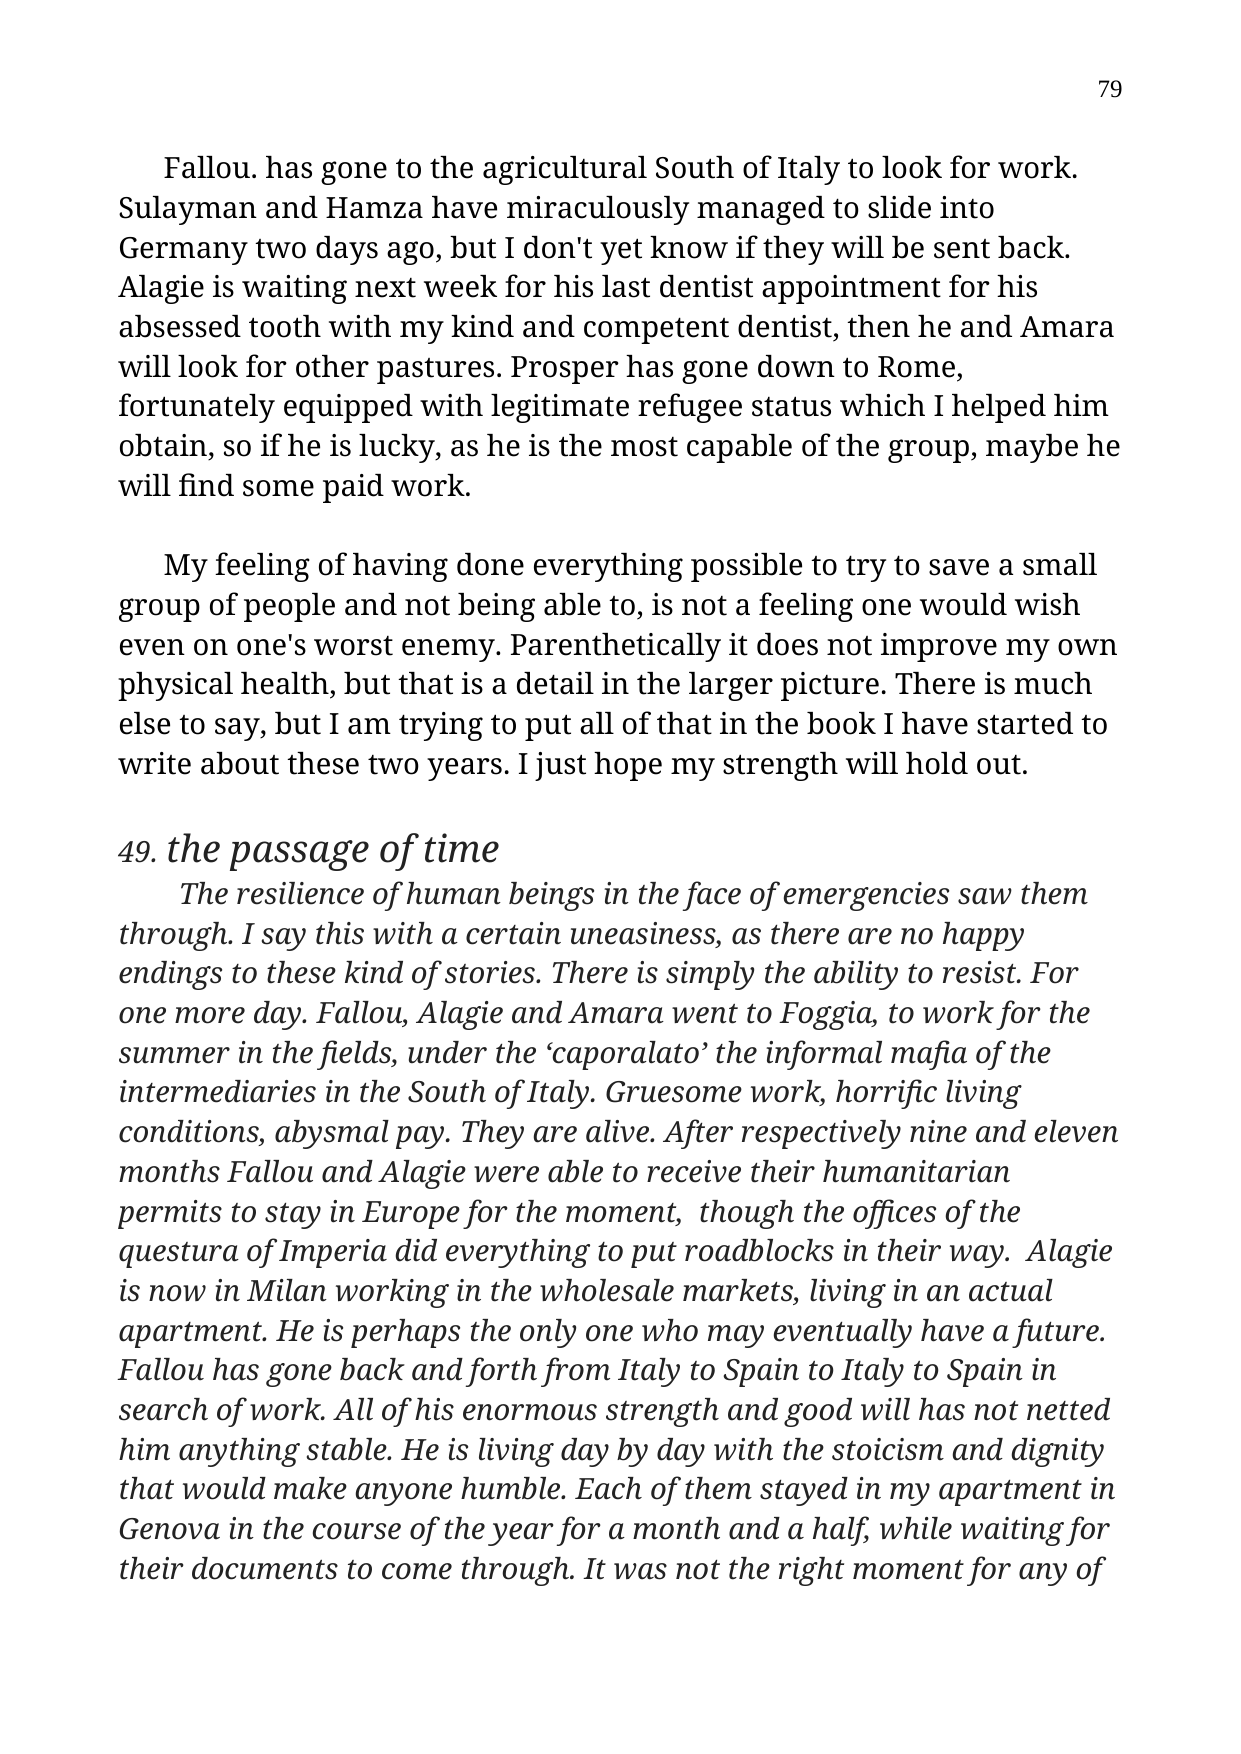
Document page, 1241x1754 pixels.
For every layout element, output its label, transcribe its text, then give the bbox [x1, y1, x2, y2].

text 49. the passage of time [118, 822, 1122, 873]
text Fallou. has gone to the agricultural South of Italy to look for work. Sulayman and Hamza have miraculously managed to slide into Germany two days ago, but I don't yet know if they will be sent back. Alagie is waiting next week for his last dentist appointment for his absessed tooth with my kind and competent dentist, then he and Amara will look for other pastures. Prosper has gone down to Rome, fortunately equipped with legitimate refugee status which I helped him obtain, so if he is lucky, as he is the most capable of the group, maybe he will find some paid work. [118, 148, 1122, 505]
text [118, 873, 1122, 1588]
text My feeling of having done everything possible to try to save a small group of people and not being able to, is not a feeling one would wish even on one's worst enemy. Parenthetically it does not improve my own physical health, but that is a detail in the larger picture. There is much else to say, but I am trying to put all of that in the book I have started to write about these two years. I just hope my strength will hold out. [118, 544, 1122, 783]
